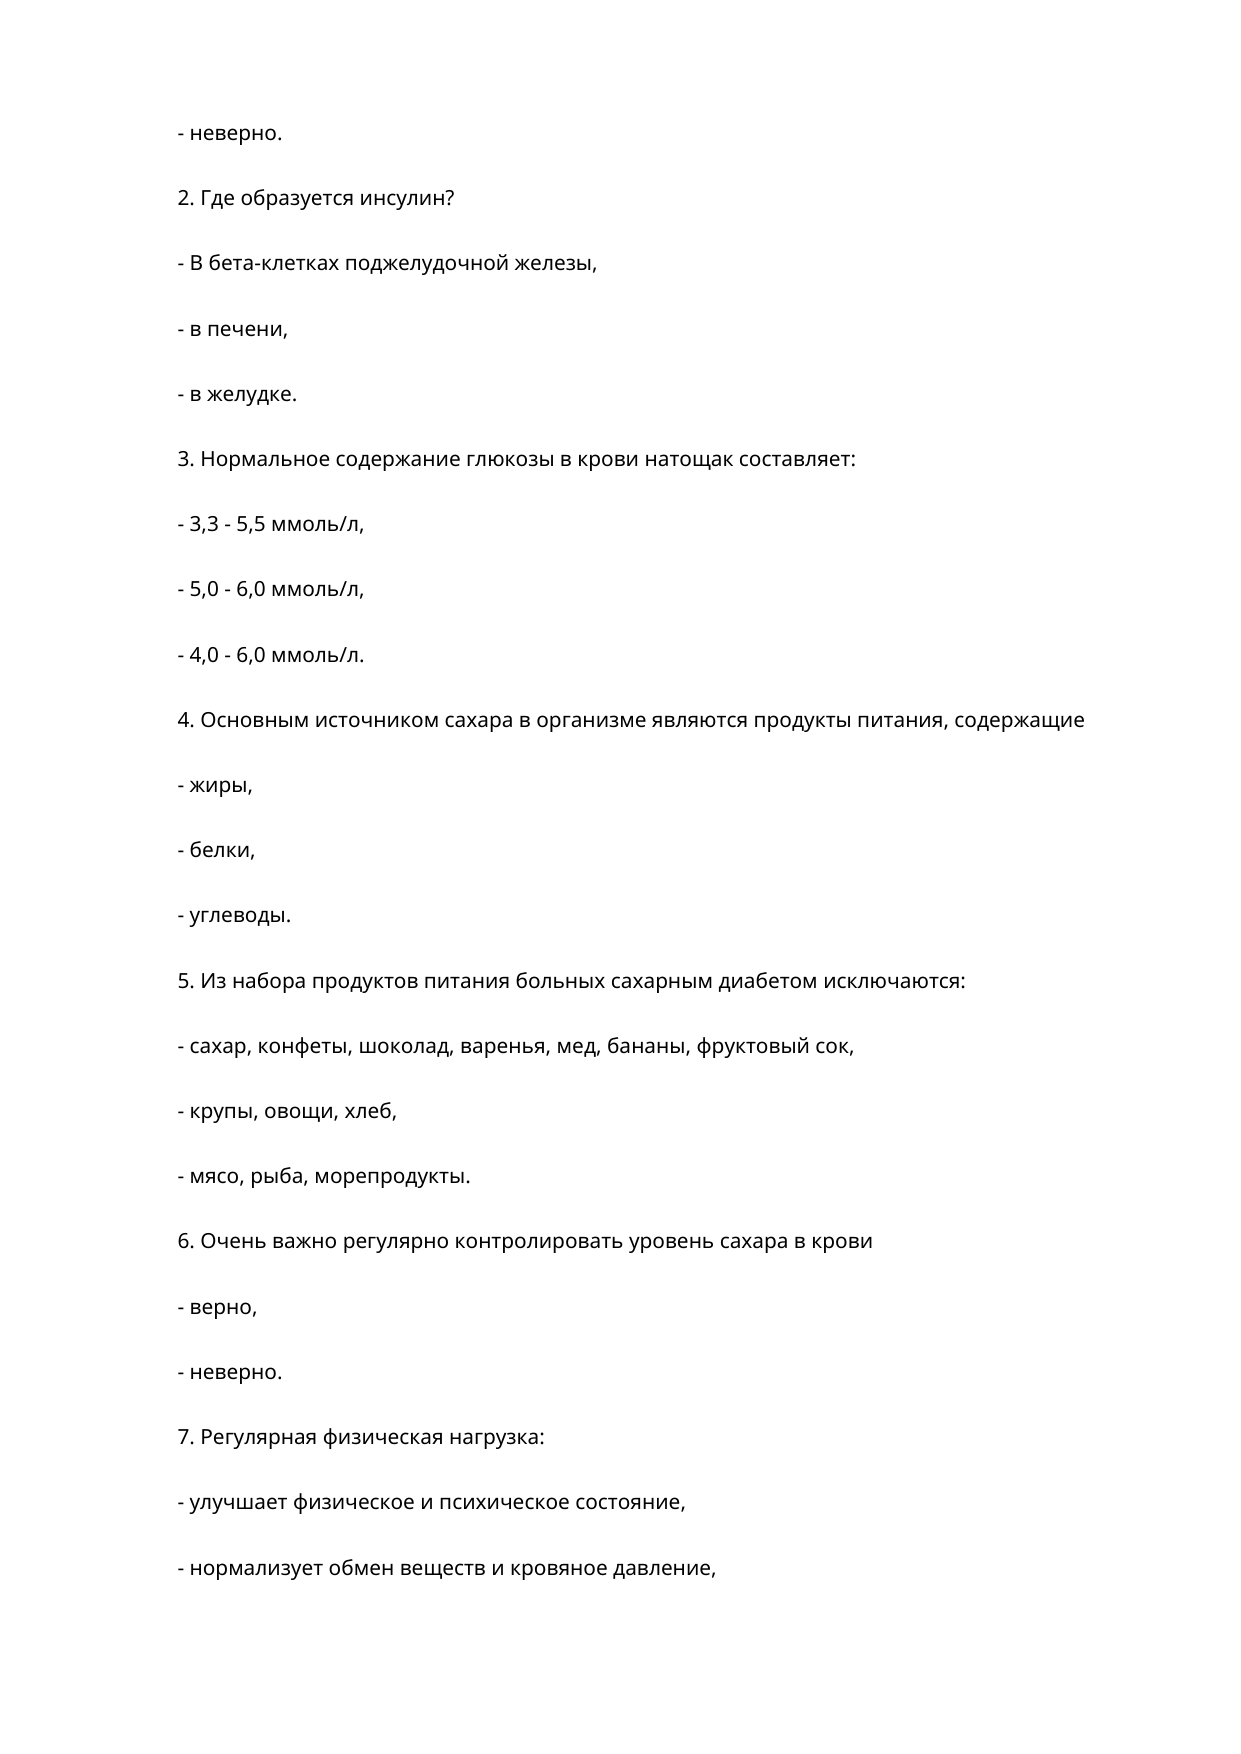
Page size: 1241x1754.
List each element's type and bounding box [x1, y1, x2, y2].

text [177, 118, 1152, 1614]
